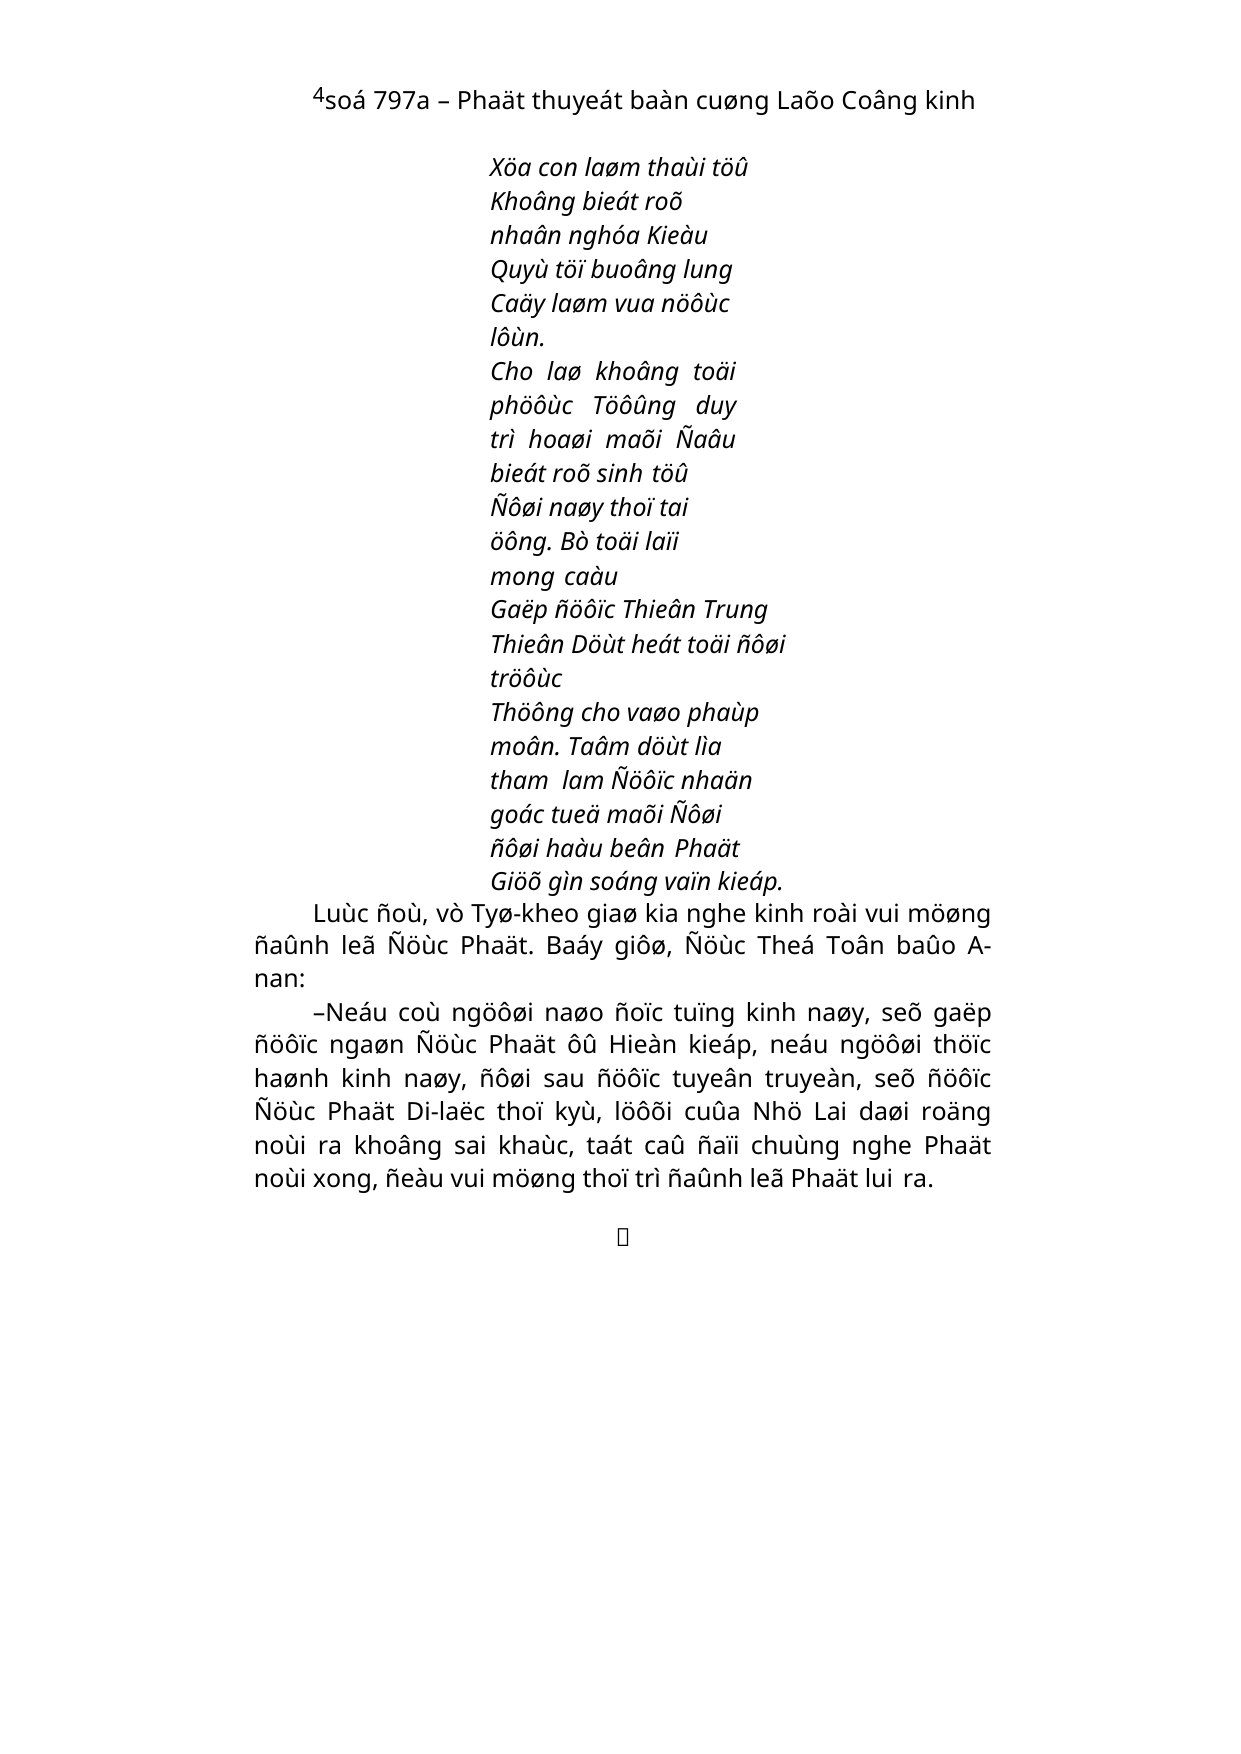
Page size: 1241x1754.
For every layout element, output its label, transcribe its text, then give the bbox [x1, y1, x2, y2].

text Thöông cho vaøo phaùp moân. Taâm döùt lìa tham lam Ñöôïc nhaän goác tueä maõi Ñôøi ñôøi haàu beân Phaät [490, 694, 771, 865]
text Ñôøi naøy thoï tai öông. Bò toäi laïi mong caàu [490, 490, 718, 592]
text –Neáu coù ngöôøi naøo ñoïc tuïng kinh naøy, seõ gaëp ñöôïc ngaøn Ñöùc Phaät ôû Hieàn kieáp, neáu ngöôøi thöïc haønh kinh naøy, ñôøi sau ñöôïc tuyeân truyeàn, seõ ñöôïc Ñöùc Phaät Di-laëc thoï kyù, löôõi cuûa Nhö Lai daøi roäng noùi ra khoâng sai khaùc, taát caû ñaïi chuùng nghe Phaät noùi xong, ñeàu vui möøng thoï trì ñaûnh leã Phaät lui ra. [254, 994, 992, 1195]
text Xöa con laøm thaùi töû Khoâng bieát roõ nhaân nghóa Kieàu Quyù töï buoâng lung Caäy laøm vua nöôùc lôùn. [490, 149, 760, 354]
text Giöõ gìn soáng vaïn kieáp. [490, 865, 1105, 896]
text  [141, 1220, 1105, 1254]
text Cho laø khoâng toäi phöôùc Töôûng duy trì hoaøi maõi Ñaâu bieát roõ sinh töû [490, 354, 736, 490]
text Luùc ñoù, vò Tyø-kheo giaø kia nghe kinh roài vui möøng ñaûnh leã Ñöùc Phaät. Baáy giôø, Ñöùc Theá Toân baûo A-nan: [254, 896, 992, 994]
text 4soá 797a – Phaät thuyeát baàn cuøng Laõo Coâng kinh [313, 80, 1105, 117]
text Gaëp ñöôïc Thieân Trung Thieân Döùt heát toäi ñôøi tröôùc [490, 592, 824, 694]
